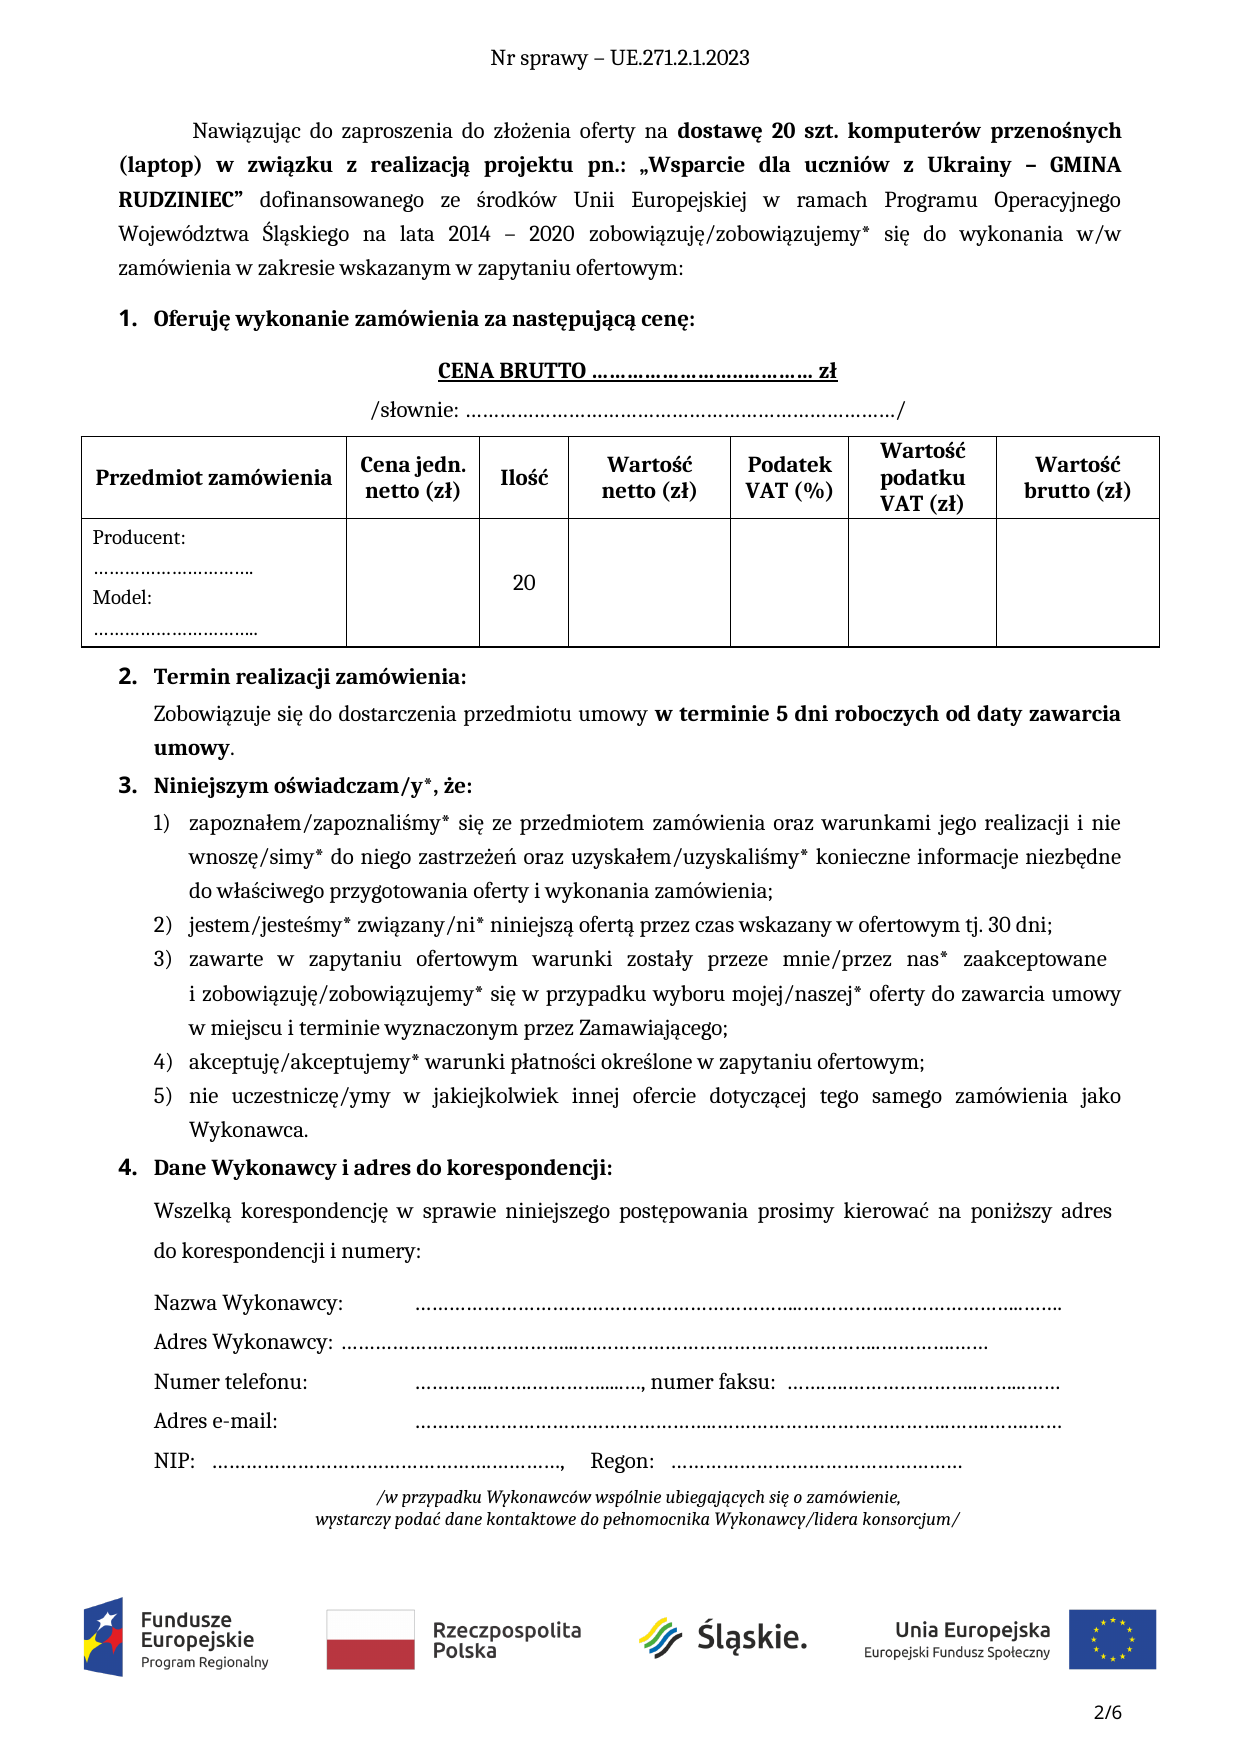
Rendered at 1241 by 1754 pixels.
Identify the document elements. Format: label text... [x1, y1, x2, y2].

text Nawiązując do zaproszenia do złożenia oferty na dostawę 20 szt. komputerów przenośnych (laptop) w związku z realizacją projektu pn.: „Wsparcie dla uczniów z Ukrainy – GMINA RUDZINIEC” dofinansowanego ze środków Unii Europejskiej w ramach Programu Operacyjnego Województwa Śląskiego na lata 2014 – 2020 zobowiązuję/zobowiązujemy* się do wykonania w/w zamówienia w zakresie wskazanym w zapytaniu ofertowym: [118, 118, 1122, 281]
text NIP: ………………………………………….…………, Regon: …………………………………………… [153, 1447, 1122, 1474]
table_header Wartość podatku VAT (zł) [849, 437, 996, 518]
list Oferuję wykonanie zamówienia za następującą cenę: [118, 301, 1122, 333]
table_header Podatek VAT (%) [731, 437, 848, 518]
list wystarczy podać dane kontaktowe do pełnomocnika Wykonawcy/lidera konsorcjum/ [155, 1508, 1122, 1530]
table_cell 20 [480, 519, 568, 646]
table_cell [569, 519, 730, 646]
table_cell [997, 519, 1159, 646]
list Niniejszym oświadczam/y*, że: [118, 769, 1122, 800]
text Nazwa Wykonawcy: …………………………………………………………..…………….…………………..……. [153, 1289, 1122, 1316]
table_cell Producent: …………………………. Model: ………………………….. [82, 519, 346, 646]
text Adres e-mail: ……………………………………………..…………………………………..…….…….…… [153, 1408, 1122, 1434]
table_header Ilość [480, 437, 568, 518]
list nie uczestniczę/ymy w jakiejkolwiek innej ofercie dotyczącej tego samego zamówienia jako Wykonawca. [153, 1083, 1122, 1143]
list Termin realizacji zamówienia: [118, 660, 1122, 691]
list zapoznałem/zapoznaliśmy* się ze przedmiotem zamówienia oraz warunkami jego realizacji i nie wnoszę/simy* do niego zastrzeżeń oraz uzyskałem/uzyskaliśmy* konieczne informacje niezbędne do właściwego przygotowania oferty i wykonania zamówienia; [153, 809, 1122, 904]
text Numer telefonu: …………..…….………….....…, numer faksu: …….….…………………..……...…… [153, 1368, 1122, 1395]
table_cell [849, 519, 996, 646]
table_header Cena jedn. netto (zł) [347, 437, 479, 518]
list CENA BRUTTO ……………………..………… zł [153, 358, 1122, 384]
list Dane Wykonawcy i adres do korespondencji: [118, 1151, 1122, 1182]
table_header Przedmiot zamówienia [82, 437, 346, 518]
text Wszelką korespondencję w sprawie niniejszego postępowania prosimy kierować na poniższy adres do korespondencji i numery: [153, 1198, 1122, 1264]
table_cell [731, 519, 848, 646]
list jestem/jesteśmy* związany/ni* niniejszą ofertą przez czas wskazany w ofertowym tj. 30 dni; [153, 912, 1122, 938]
picture [83, 1597, 1157, 1677]
list zawarte w zapytaniu ofertowym warunki zostały przeze mnie/przez nas* zaakceptowane i zobowiązuję/zobowiązujemy* się w przypadku wyboru mojej/naszej* oferty do zawarcia umowy w miejscu i terminie wyznaczonym przez Zamawiającego; [153, 946, 1122, 1041]
table_cell [347, 519, 479, 646]
list akceptuję/akceptujemy* warunki płatności określone w zapytaniu ofertowym; [153, 1049, 1122, 1075]
list /słownie: …………………………………………………………………/ [153, 397, 1122, 423]
text Adres Wykonawcy: …………………………………...……………………………………………..………….…… [153, 1329, 1122, 1355]
text Zobowiązuje się do dostarczenia przedmiotu umowy w terminie 5 dni roboczych od daty zawarcia umowy. [153, 701, 1122, 761]
list /w przypadku Wykonawców wspólnie ubiegających się o zamówienie, [155, 1487, 1122, 1508]
table_header Wartość netto (zł) [569, 437, 730, 518]
table_header Wartość brutto (zł) [997, 437, 1159, 518]
